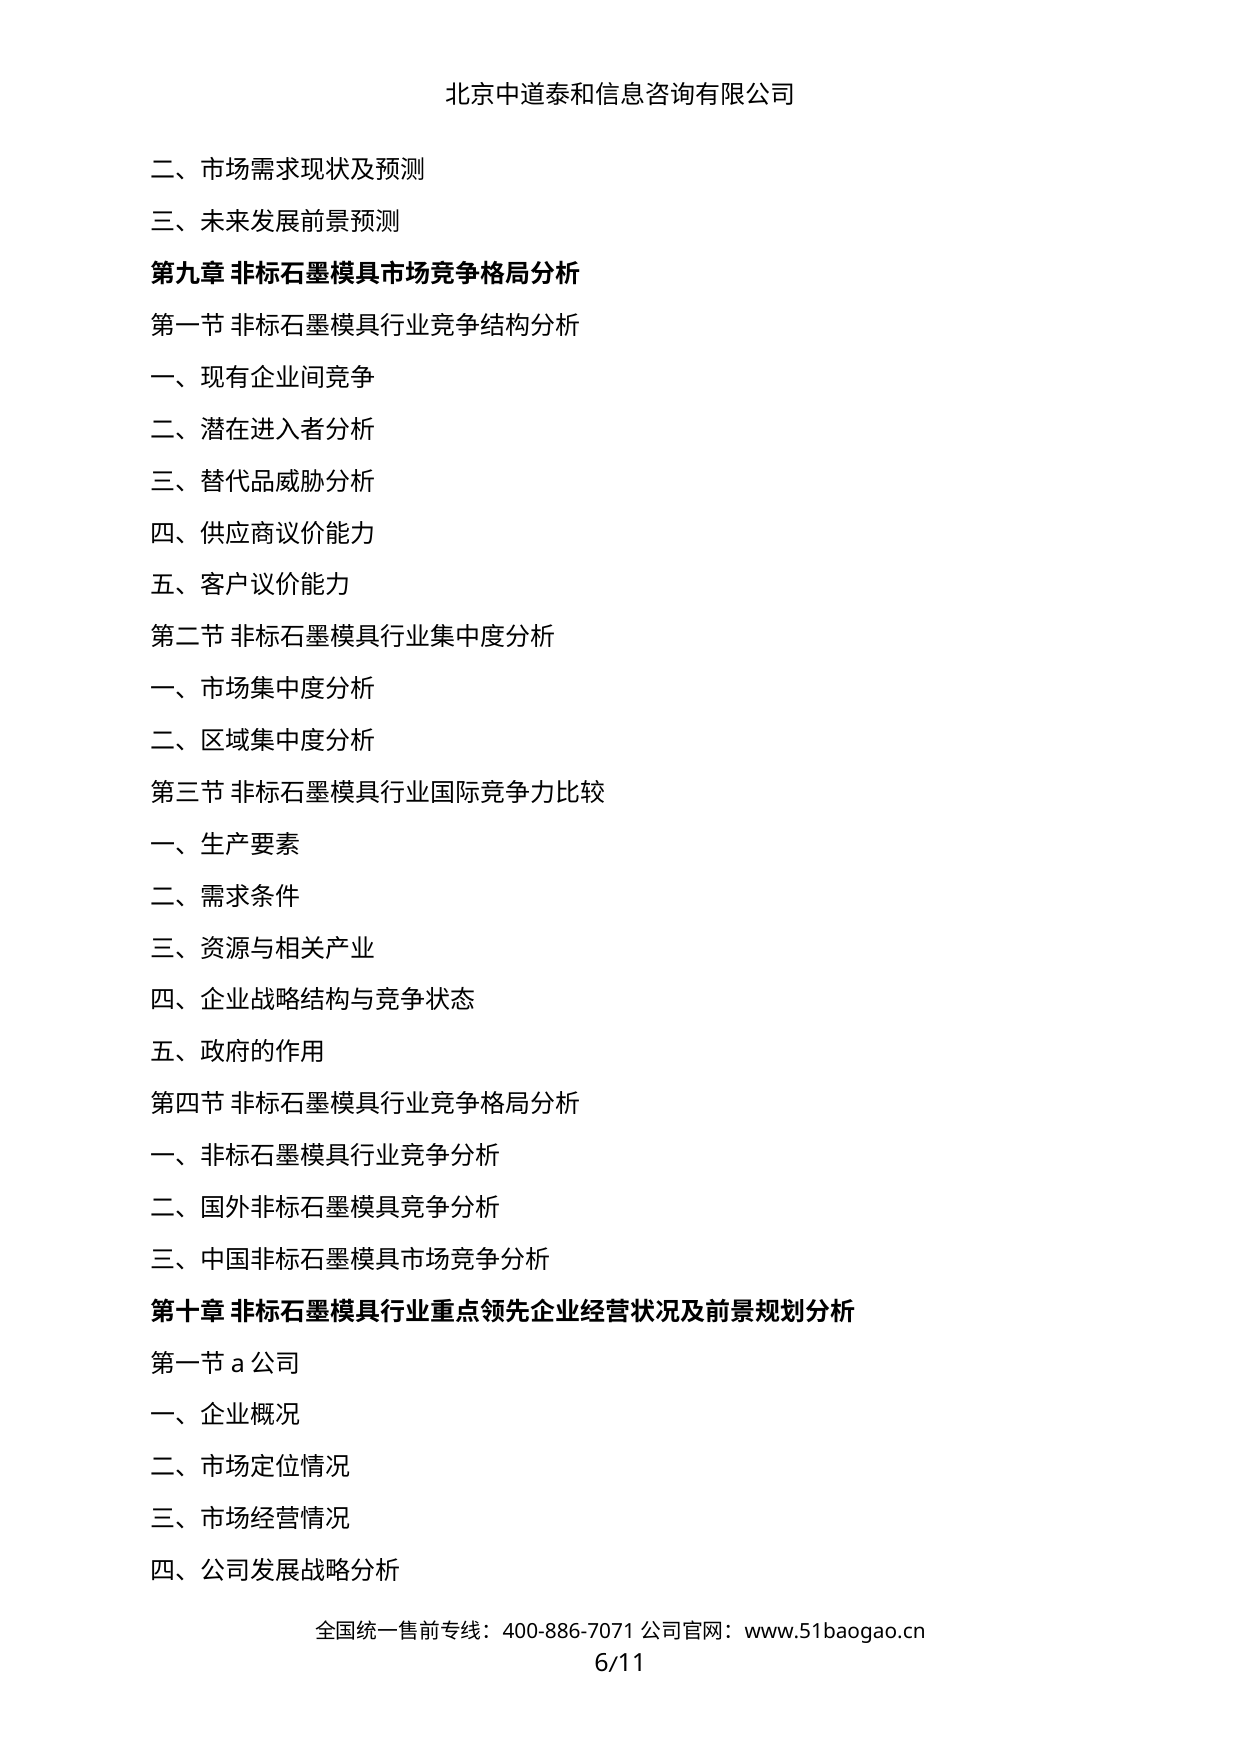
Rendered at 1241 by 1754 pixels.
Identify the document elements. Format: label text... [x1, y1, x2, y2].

text 二、市场定位情况 [150, 1447, 1090, 1483]
text 一、企业概况 [150, 1395, 1090, 1431]
text 二、国外非标石墨模具竞争分析 [150, 1187, 1090, 1224]
text 一、非标石墨模具行业竞争分析 [150, 1136, 1090, 1172]
text 第十章 非标石墨模具行业重点领先企业经营状况及前景规划分析 [150, 1291, 1090, 1327]
text 一、现有企业间竞争 [150, 357, 1090, 394]
text 二、潜在进入者分析 [150, 409, 1090, 446]
text 二、需求条件 [150, 876, 1090, 912]
text 三、市场经营情况 [150, 1499, 1090, 1535]
text 三、未来发展前景预测 [150, 202, 1090, 238]
text 一、市场集中度分析 [150, 669, 1090, 705]
text 第一节 a公司 [150, 1343, 1090, 1379]
text 第一节 非标石墨模具行业竞争结构分析 [150, 306, 1090, 342]
text 第四节 非标石墨模具行业竞争格局分析 [150, 1084, 1090, 1120]
text 五、客户议价能力 [150, 565, 1090, 601]
text 四、企业战略结构与竞争状态 [150, 980, 1090, 1016]
text 五、政府的作用 [150, 1032, 1090, 1068]
text 三、资源与相关产业 [150, 928, 1090, 964]
text 第二节 非标石墨模具行业集中度分析 [150, 617, 1090, 653]
text 三、中国非标石墨模具市场竞争分析 [150, 1239, 1090, 1276]
text 三、替代品威胁分析 [150, 461, 1090, 497]
text 二、市场需求现状及预测 [150, 150, 1090, 186]
text 四、供应商议价能力 [150, 513, 1090, 549]
text 第三节 非标石墨模具行业国际竞争力比较 [150, 772, 1090, 809]
text 二、区域集中度分析 [150, 721, 1090, 757]
text 一、生产要素 [150, 824, 1090, 861]
text 第九章 非标石墨模具市场竞争格局分析 [150, 254, 1090, 290]
text 四、公司发展战略分析 [150, 1551, 1090, 1587]
